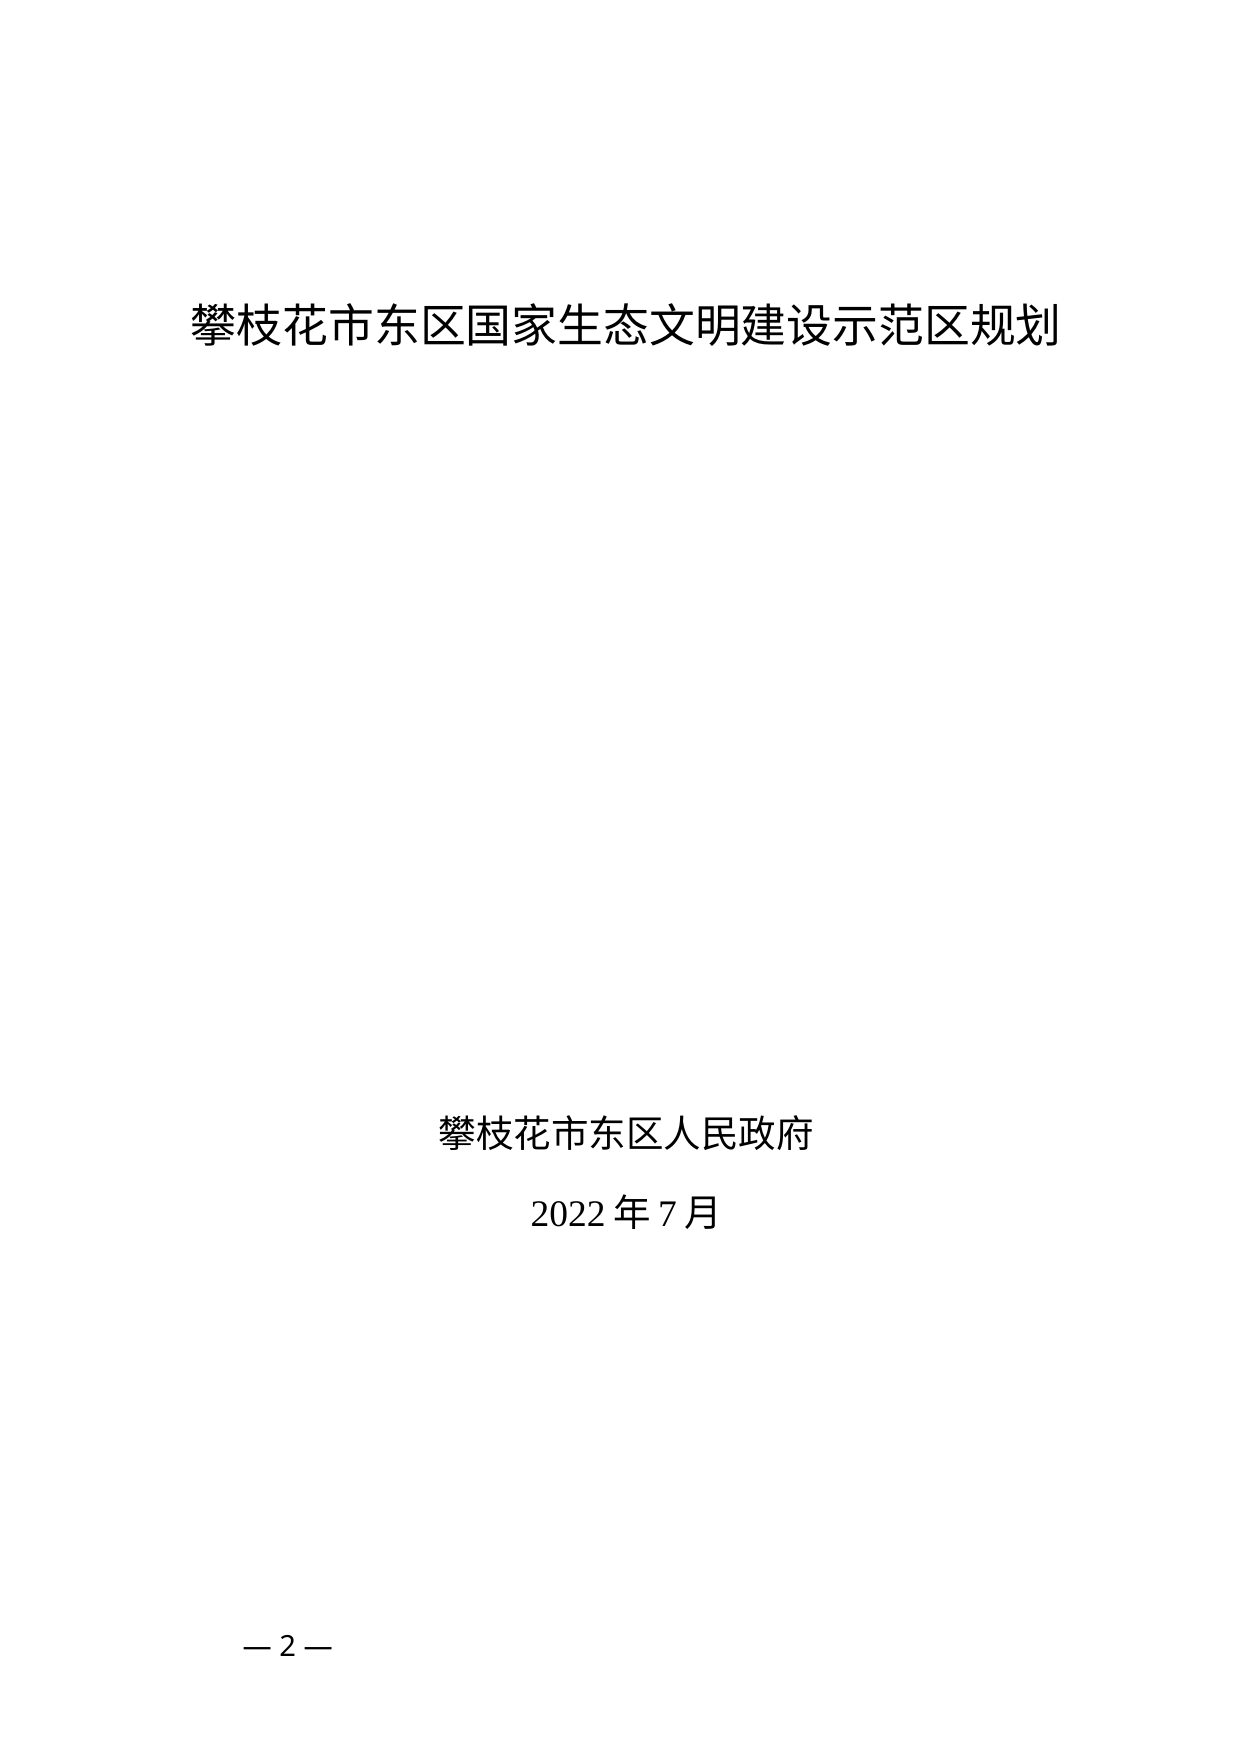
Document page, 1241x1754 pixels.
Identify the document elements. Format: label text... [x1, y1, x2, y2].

text 攀枝花市东区国家生态文明建设示范区规划 [165, 289, 1087, 355]
text 2022年7月 [165, 1173, 1087, 1240]
text 攀枝花市东区人民政府 [165, 1094, 1087, 1161]
